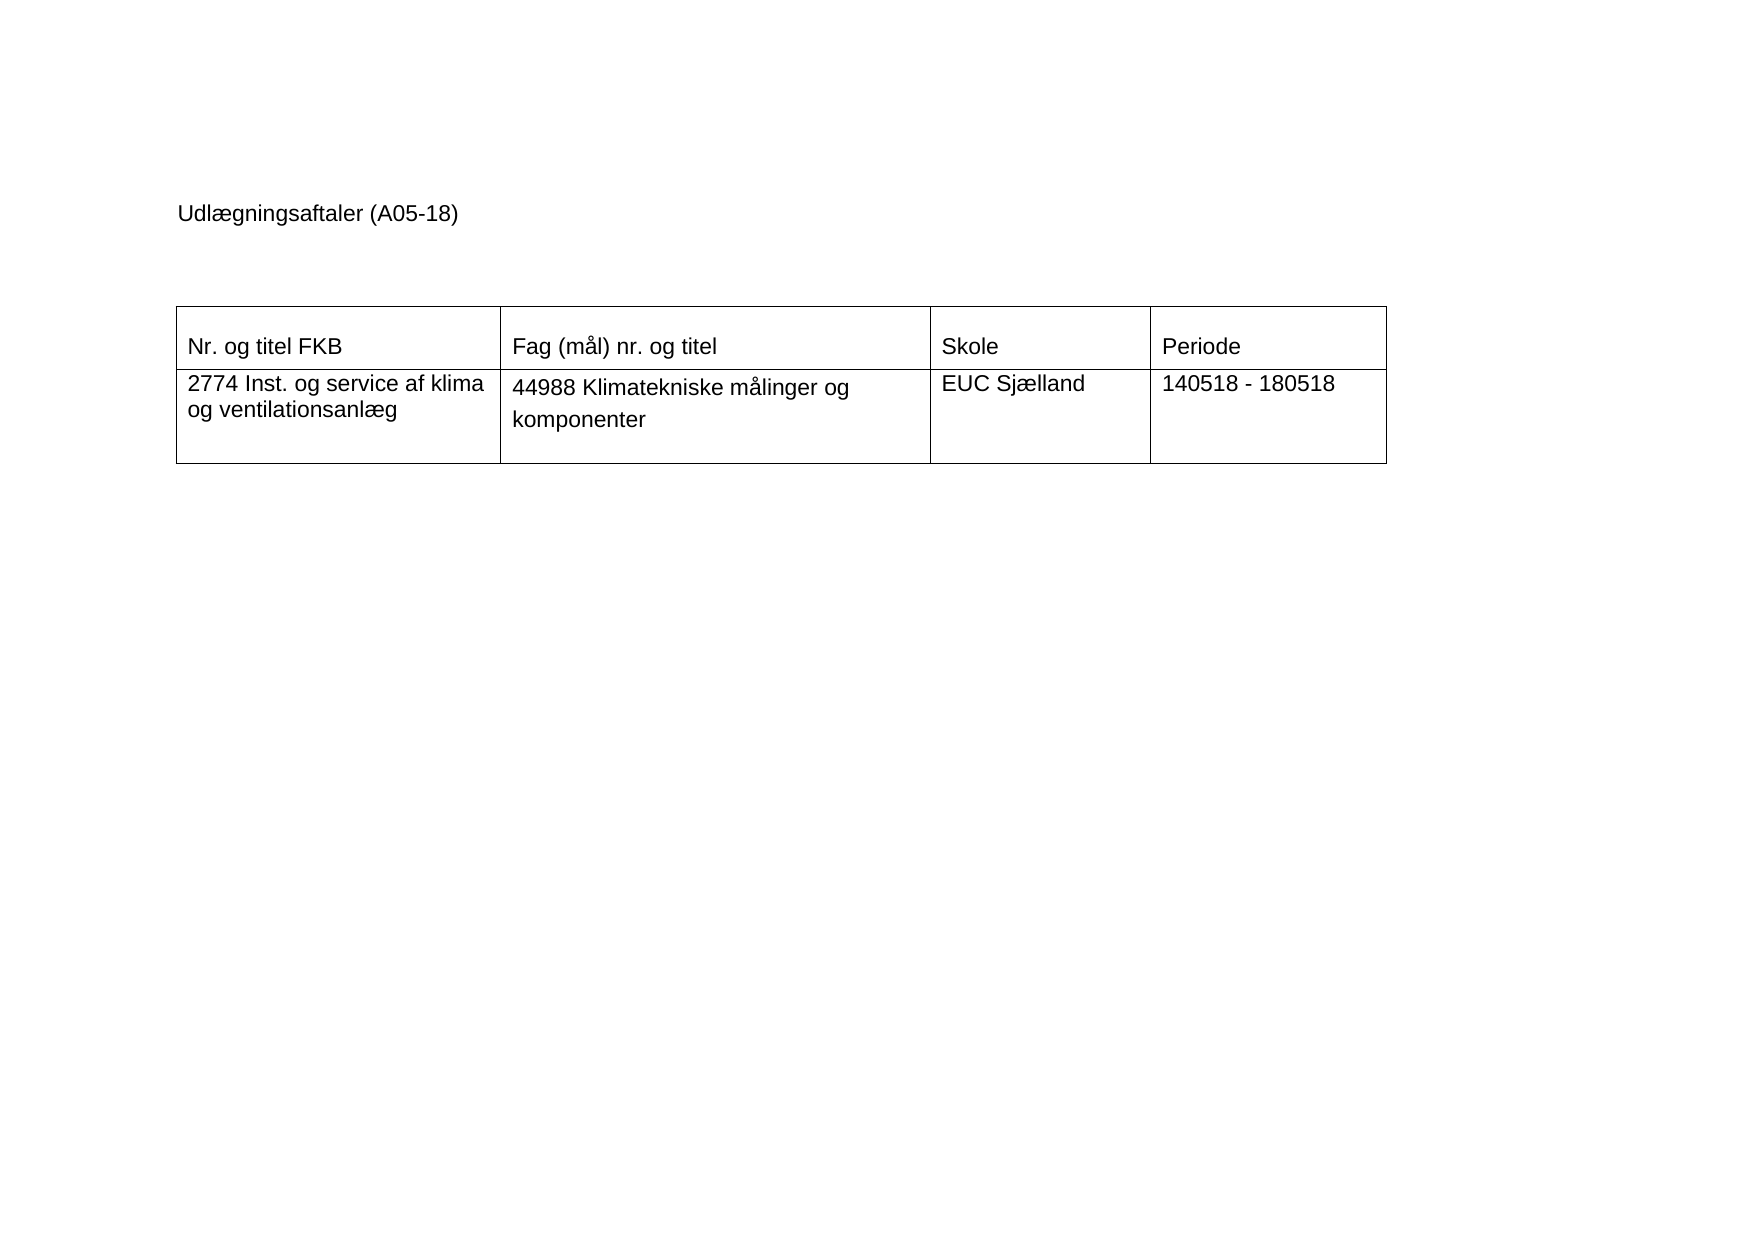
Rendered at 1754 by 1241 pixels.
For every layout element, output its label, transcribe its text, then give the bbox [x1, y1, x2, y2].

table_header Skole [931, 307, 1150, 368]
table_header Nr. og titel FKB [177, 307, 500, 368]
text Udlægningsaftaler (A05-18) [177, 200, 1577, 227]
table_cell 2774 Inst. og service af klima og ventilationsanlæg [177, 370, 500, 463]
table_cell EUC Sjælland [931, 370, 1150, 463]
table_header Fag (mål) nr. og titel [501, 307, 930, 368]
table_cell 44988 Klimatekniske målinger og komponenter [501, 370, 930, 463]
table_header Periode [1151, 307, 1386, 368]
table_cell 140518 - 180518 [1151, 370, 1386, 463]
